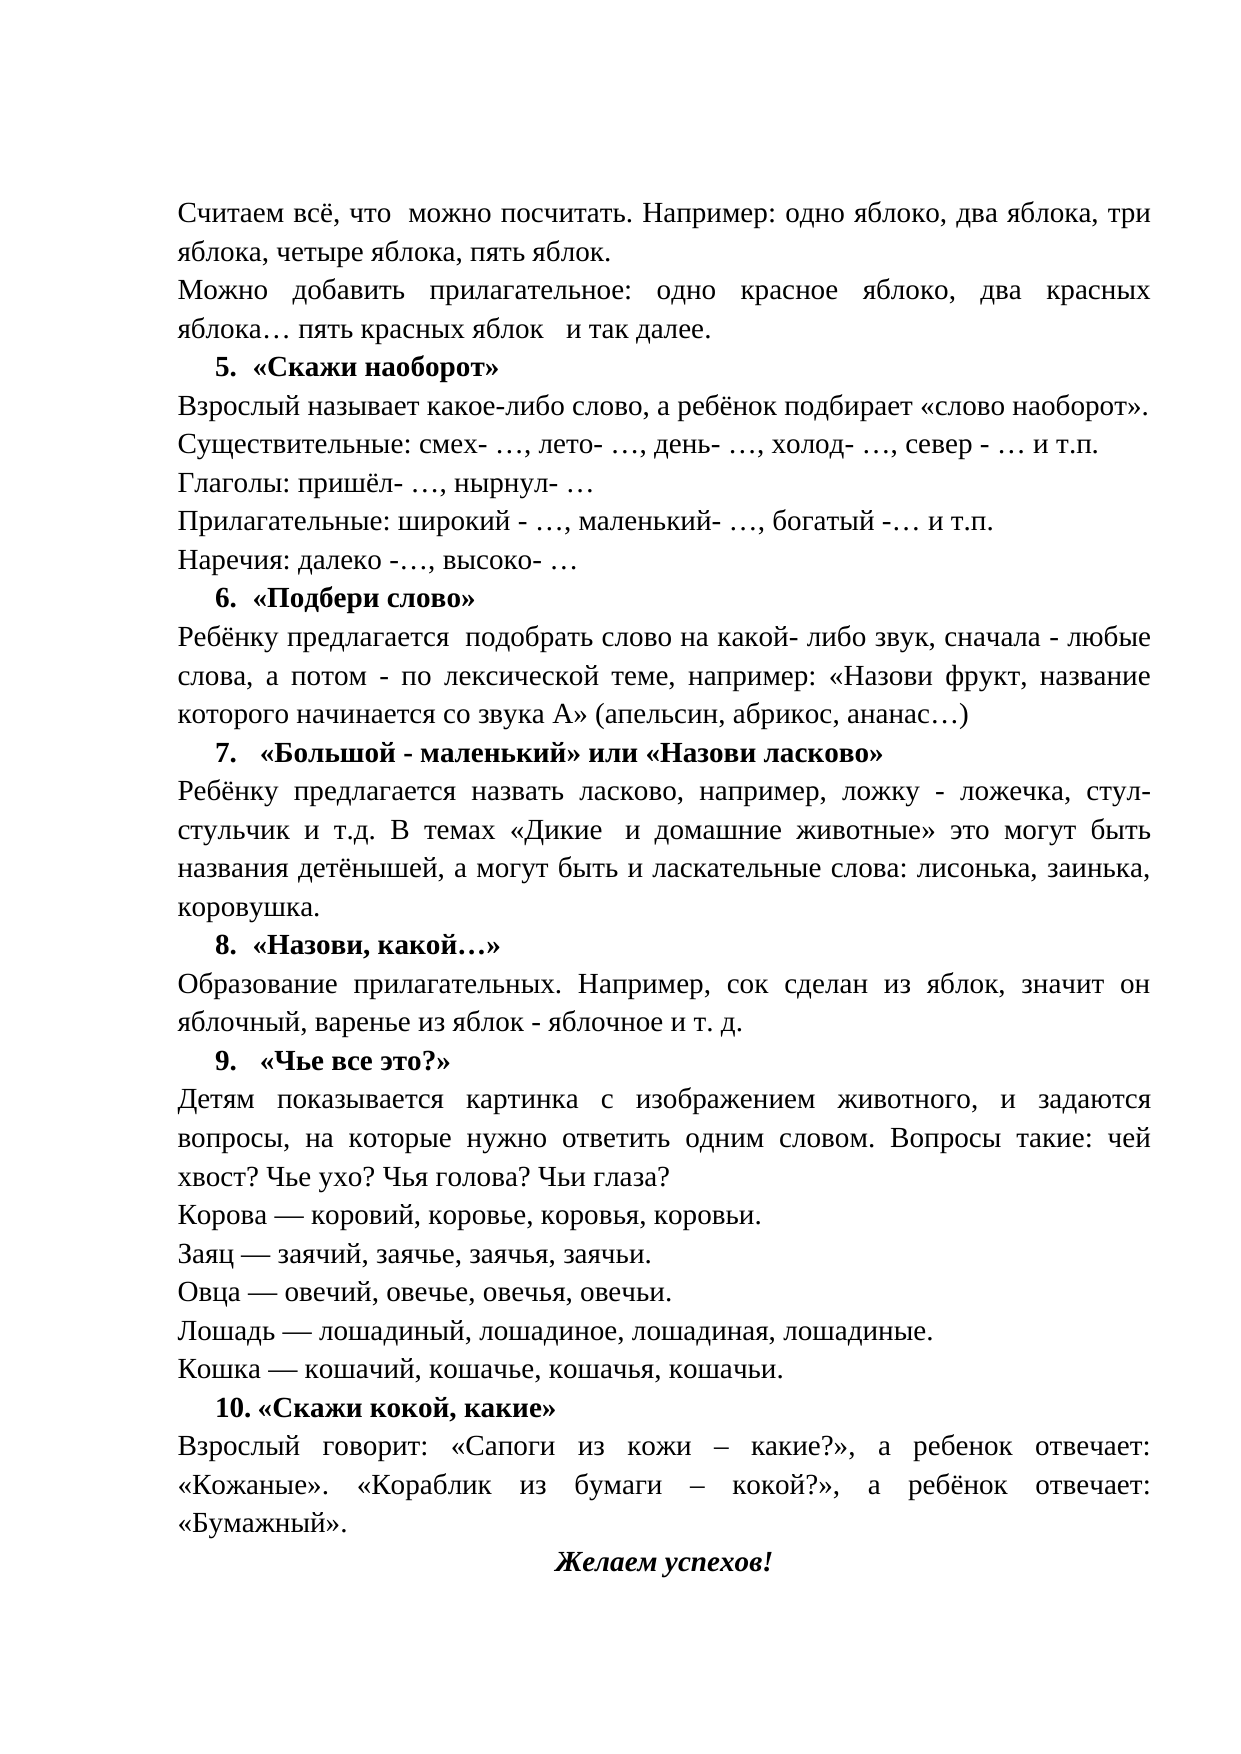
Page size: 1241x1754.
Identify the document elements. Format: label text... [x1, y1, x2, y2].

text Можно добавить прилагательное: одно красное яблоко, два красных яблока… пять красных яблок и так далее. [177, 272, 1152, 344]
text Взрослый говорит: «Сапоги из кожи – какие?», а ребенок отвечает: «Кожаные». «Кораблик из бумаги – кокой?», а ребёнок отвечает: «Бумажный». [177, 1428, 1152, 1539]
text Ребёнку предлагается подобрать слово на какой- либо звук, сначала - любые слова, а потом - по лексической теме, например: «Назови фрукт, название которого начинается со звука А» (апельсин, абрикос, ананас…) [177, 619, 1152, 730]
text Желаем успехов! [177, 1544, 1152, 1578]
list «Большой - маленький» или «Назови ласково» [215, 735, 1152, 768]
text Существительные: смех- …, лето- …, день- …, холод- …, север - … и т.п. [177, 426, 1152, 460]
text Прилагательные: широкий - …, маленький- …, богатый -… и т.п. [177, 503, 1152, 537]
text Овца — овечий, овечье, овечья, овечьи. [177, 1274, 1152, 1308]
text Ребёнку предлагается назвать ласково, например, ложку - ложечка, стул- стульчик и т.д. В темах «Дикие и домашние животные» это могут быть названия детёнышей, а могут быть и ласкательные слова: лисонька, заинька, коровушка. [177, 773, 1152, 922]
text Детям показывается картинка с изображением животного, и задаются вопросы, на которые нужно ответить одним словом. Вопросы такие: чей хвост? Чье ухо? Чья голова? Чьи глаза? [177, 1082, 1152, 1192]
text Корова — коровий, коровье, коровья, коровьи. [177, 1197, 1152, 1231]
list «Назови, какой…» [215, 927, 1152, 961]
list «Скажи наоборот» [215, 349, 1152, 383]
text Образование прилагательных. Например, сок сделан из яблок, значит он яблочный, варенье из яблок - яблочное и т. д. [177, 966, 1152, 1038]
text Считаем всё, что можно посчитать. Например: одно яблоко, два яблока, три яблока, четыре яблока, пять яблок. [177, 195, 1152, 267]
text Кошка — кошачий, кошачье, кошачья, кошачьи. [177, 1351, 1152, 1385]
list «Скажи кокой, какие» [215, 1390, 1152, 1423]
list «Чье все это?» [215, 1043, 1152, 1077]
text Заяц — заячий, заячье, заячья, заячьи. [177, 1236, 1152, 1269]
text Наречия: далеко -…, высоко- … [177, 542, 1152, 576]
text Глаголы: пришёл- …, нырнул- … [177, 465, 1152, 498]
list «Подбери слово» [215, 581, 1152, 614]
text Взрослый называет какое-либо слово, а ребёнок подбирает «слово наоборот». [177, 388, 1152, 421]
text Лошадь — лошадиный, лошадиное, лошадиная, лошадиные. [177, 1313, 1152, 1346]
